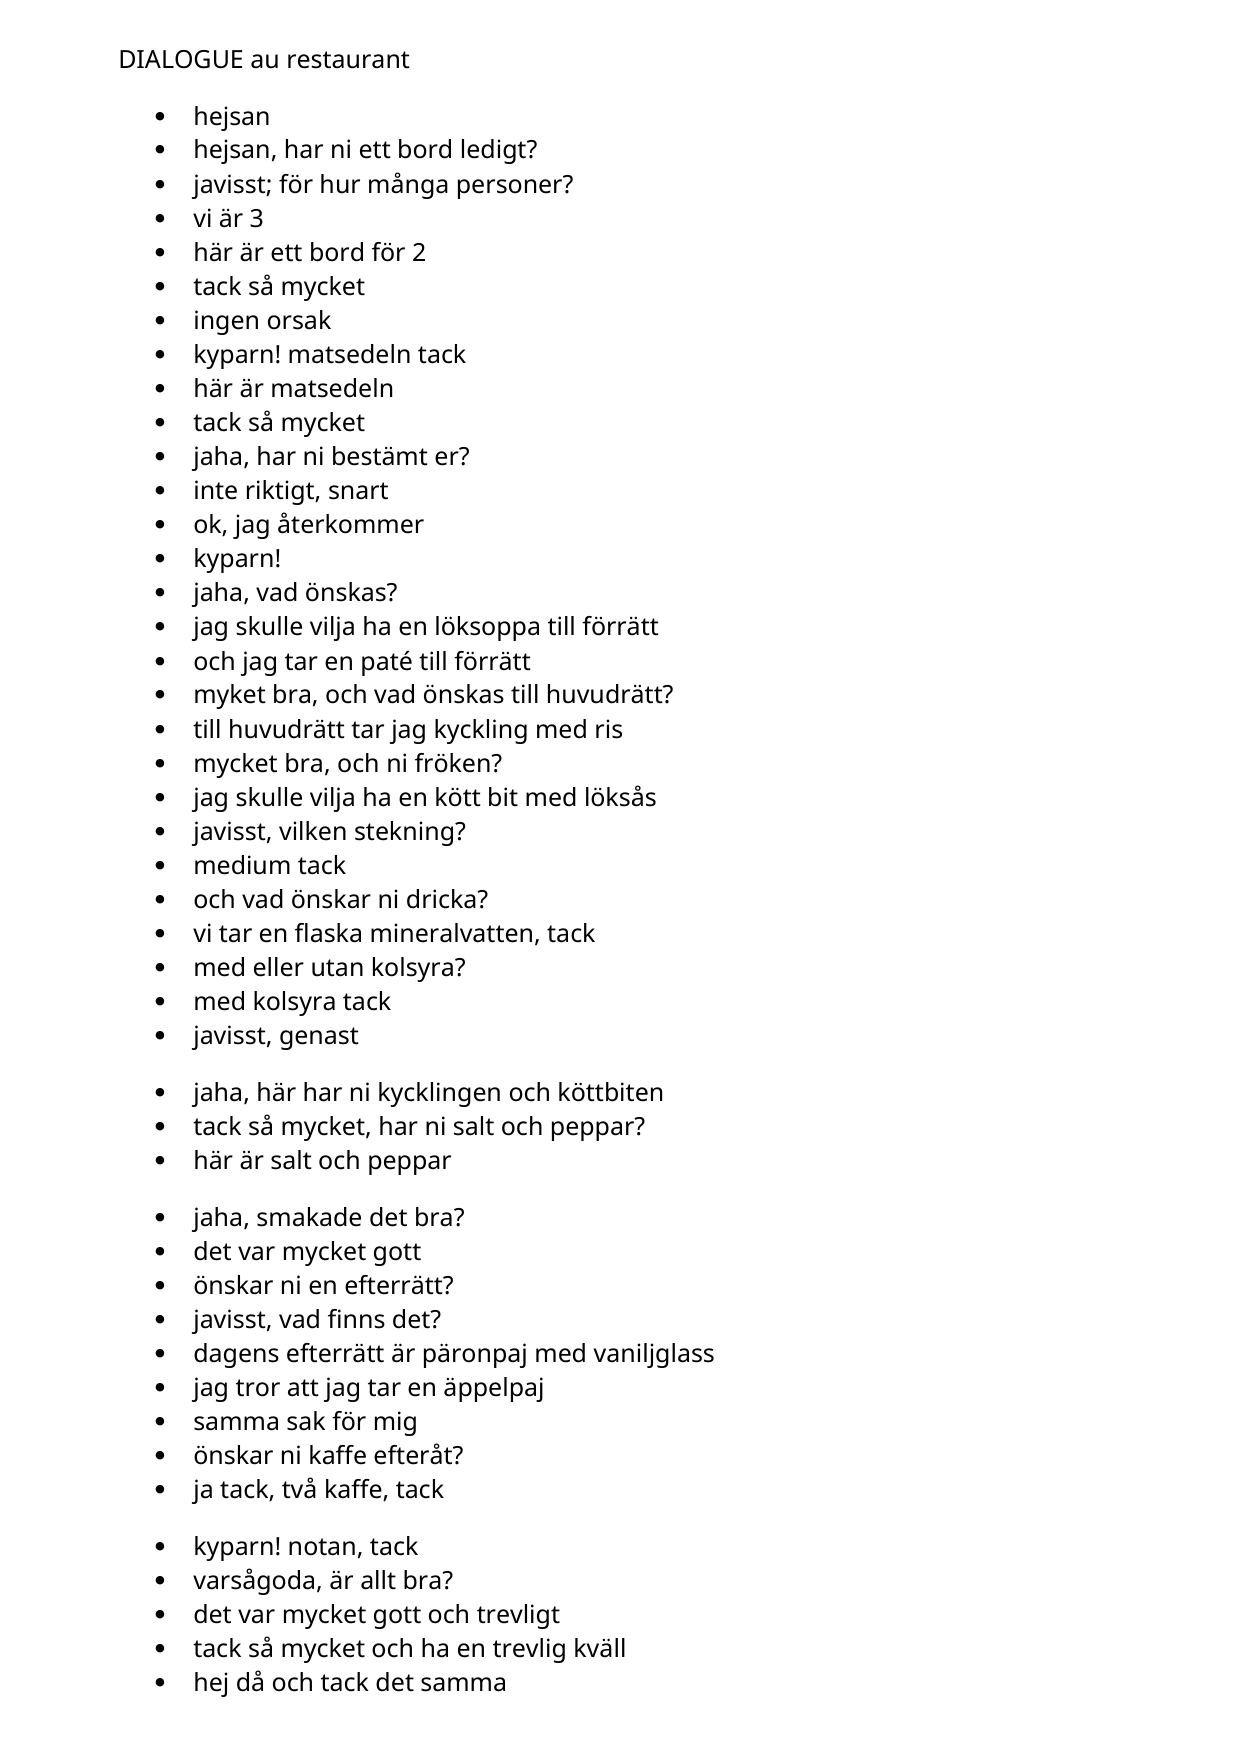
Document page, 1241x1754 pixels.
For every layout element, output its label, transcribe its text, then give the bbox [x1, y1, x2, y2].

list med eller utan kolsyra? [156, 950, 1199, 984]
list kyparn! matsedeln tack [156, 337, 1199, 371]
list kyparn! [156, 541, 1199, 575]
list mycket bra, och ni fröken? [156, 745, 1199, 779]
list tack så mycket och ha en trevlig kväll [156, 1631, 1199, 1665]
list inte riktigt, snart [156, 473, 1199, 507]
list javisst, genast [156, 1018, 1199, 1052]
list tack så mycket, har ni salt och peppar? [156, 1109, 1199, 1143]
list hejsan, har ni ett bord ledigt? [156, 132, 1199, 166]
list till huvudrätt tar jag kyckling med ris [156, 711, 1199, 745]
list jaha, smakade det bra? [156, 1199, 1199, 1233]
list hejsan [156, 98, 1199, 132]
list jaha, har ni bestämt er? [156, 439, 1199, 473]
list myket bra, och vad önskas till huvudrätt? [156, 677, 1199, 711]
list och jag tar en paté till förrätt [156, 643, 1199, 677]
list önskar ni en efterrätt? [156, 1268, 1199, 1302]
list kyparn! notan, tack [156, 1529, 1199, 1563]
list det var mycket gott och trevligt [156, 1597, 1199, 1631]
list hej då och tack det samma [156, 1665, 1199, 1699]
list javisst, vad finns det? [156, 1302, 1199, 1336]
list jaha, vad önskas? [156, 575, 1199, 609]
list vi tar en flaska mineralvatten, tack [156, 916, 1199, 950]
list ja tack, två kaffe, tack [156, 1472, 1199, 1506]
list jaha, här har ni kycklingen och köttbiten [156, 1074, 1199, 1109]
list jag skulle vilja ha en kött bit med löksås [156, 779, 1199, 813]
list här är matsedeln [156, 371, 1199, 405]
list och vad önskar ni dricka? [156, 882, 1199, 916]
list ok, jag återkommer [156, 507, 1199, 541]
list samma sak för mig [156, 1404, 1199, 1438]
list tack så mycket [156, 405, 1199, 439]
list här är ett bord för 2 [156, 234, 1199, 268]
list det var mycket gott [156, 1233, 1199, 1268]
list varsågoda, är allt bra? [156, 1563, 1199, 1597]
list ingen orsak [156, 302, 1199, 337]
list javisst; för hur många personer? [156, 166, 1199, 200]
list medium tack [156, 847, 1199, 882]
list jag skulle vilja ha en löksoppa till förrätt [156, 609, 1199, 643]
list vi är 3 [156, 200, 1199, 234]
list önskar ni kaffe efteråt? [156, 1438, 1199, 1472]
list dagens efterrätt är päronpaj med vaniljglass [156, 1336, 1199, 1370]
text DIALOGUE au restaurant [118, 41, 1199, 75]
list tack så mycket [156, 268, 1199, 302]
list med kolsyra tack [156, 984, 1199, 1018]
list javisst, vilken stekning? [156, 813, 1199, 847]
list här är salt och peppar [156, 1143, 1199, 1177]
list jag tror att jag tar en äppelpaj [156, 1370, 1199, 1404]
